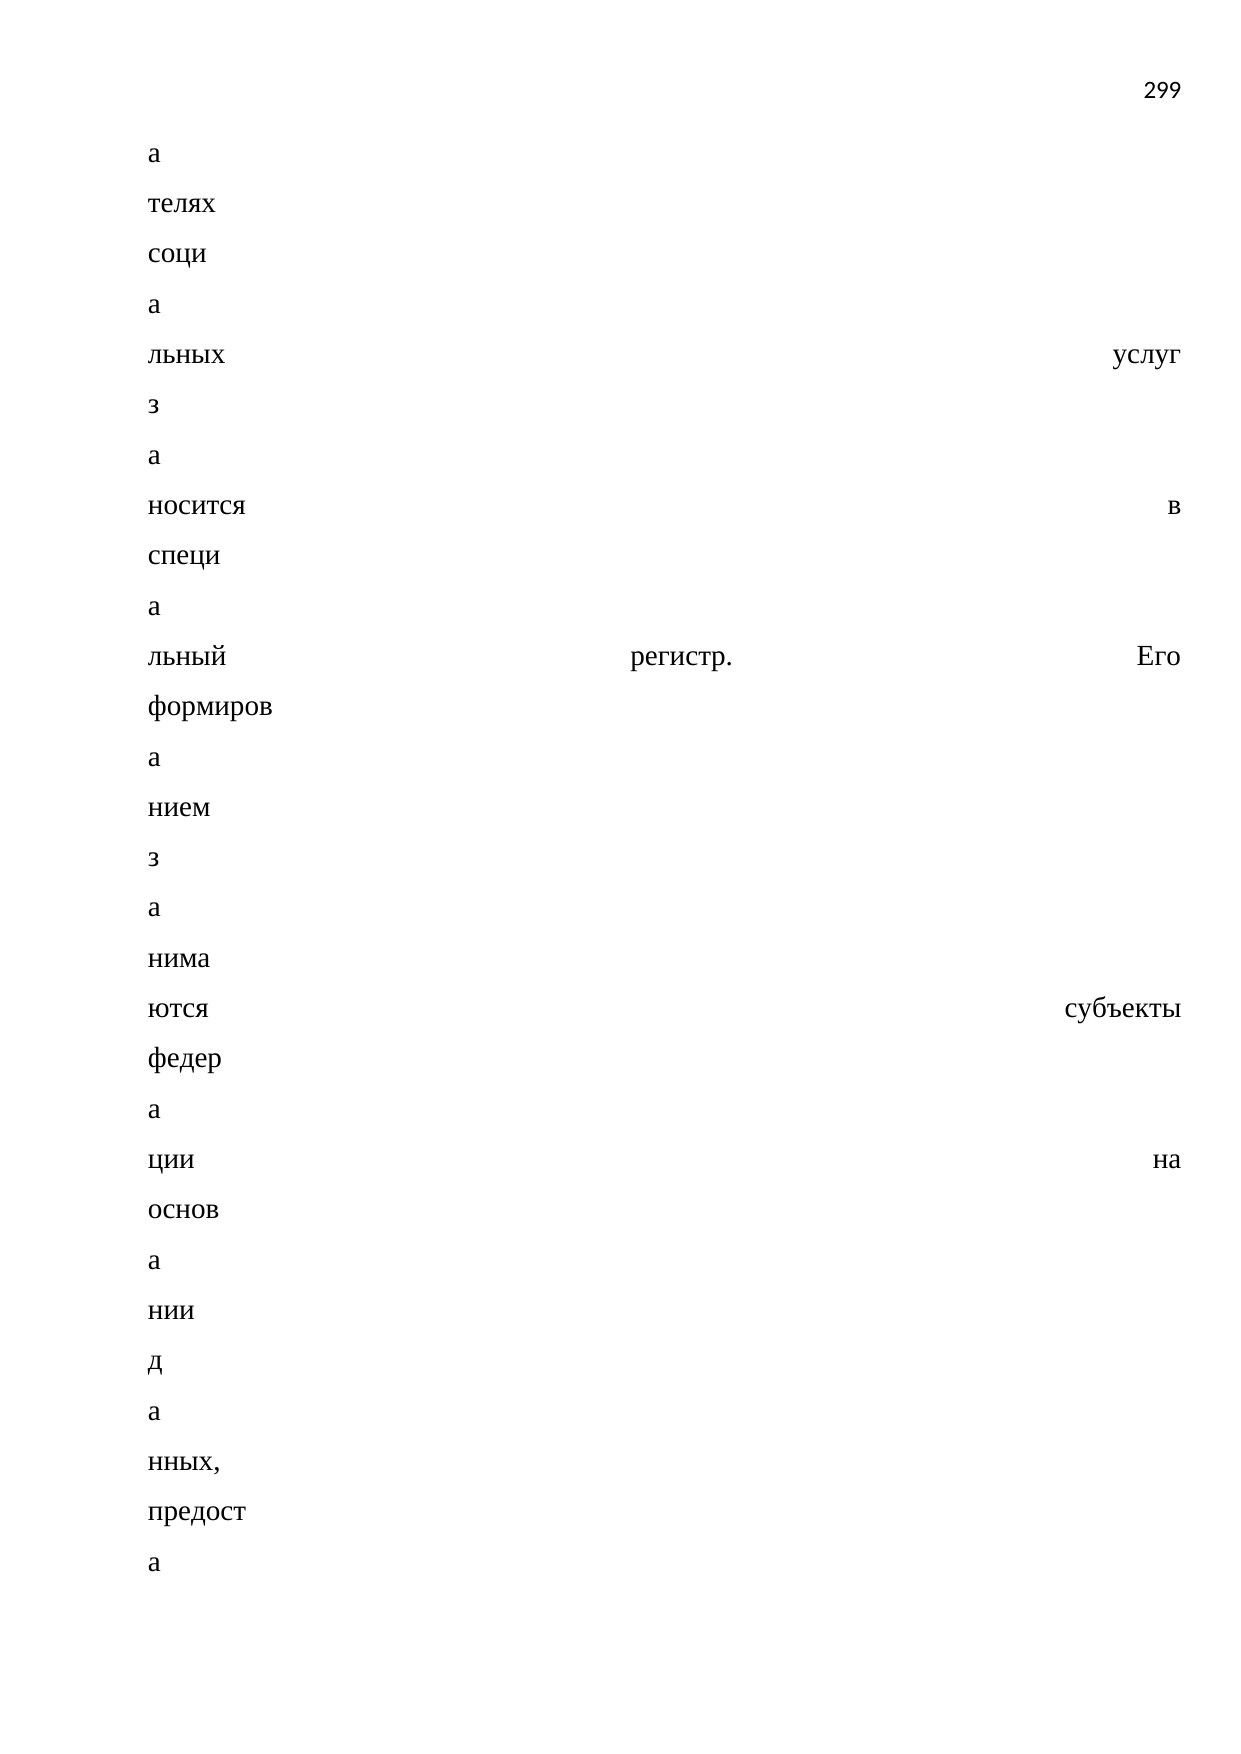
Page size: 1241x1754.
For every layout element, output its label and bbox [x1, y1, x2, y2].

text [148, 135, 1181, 1577]
